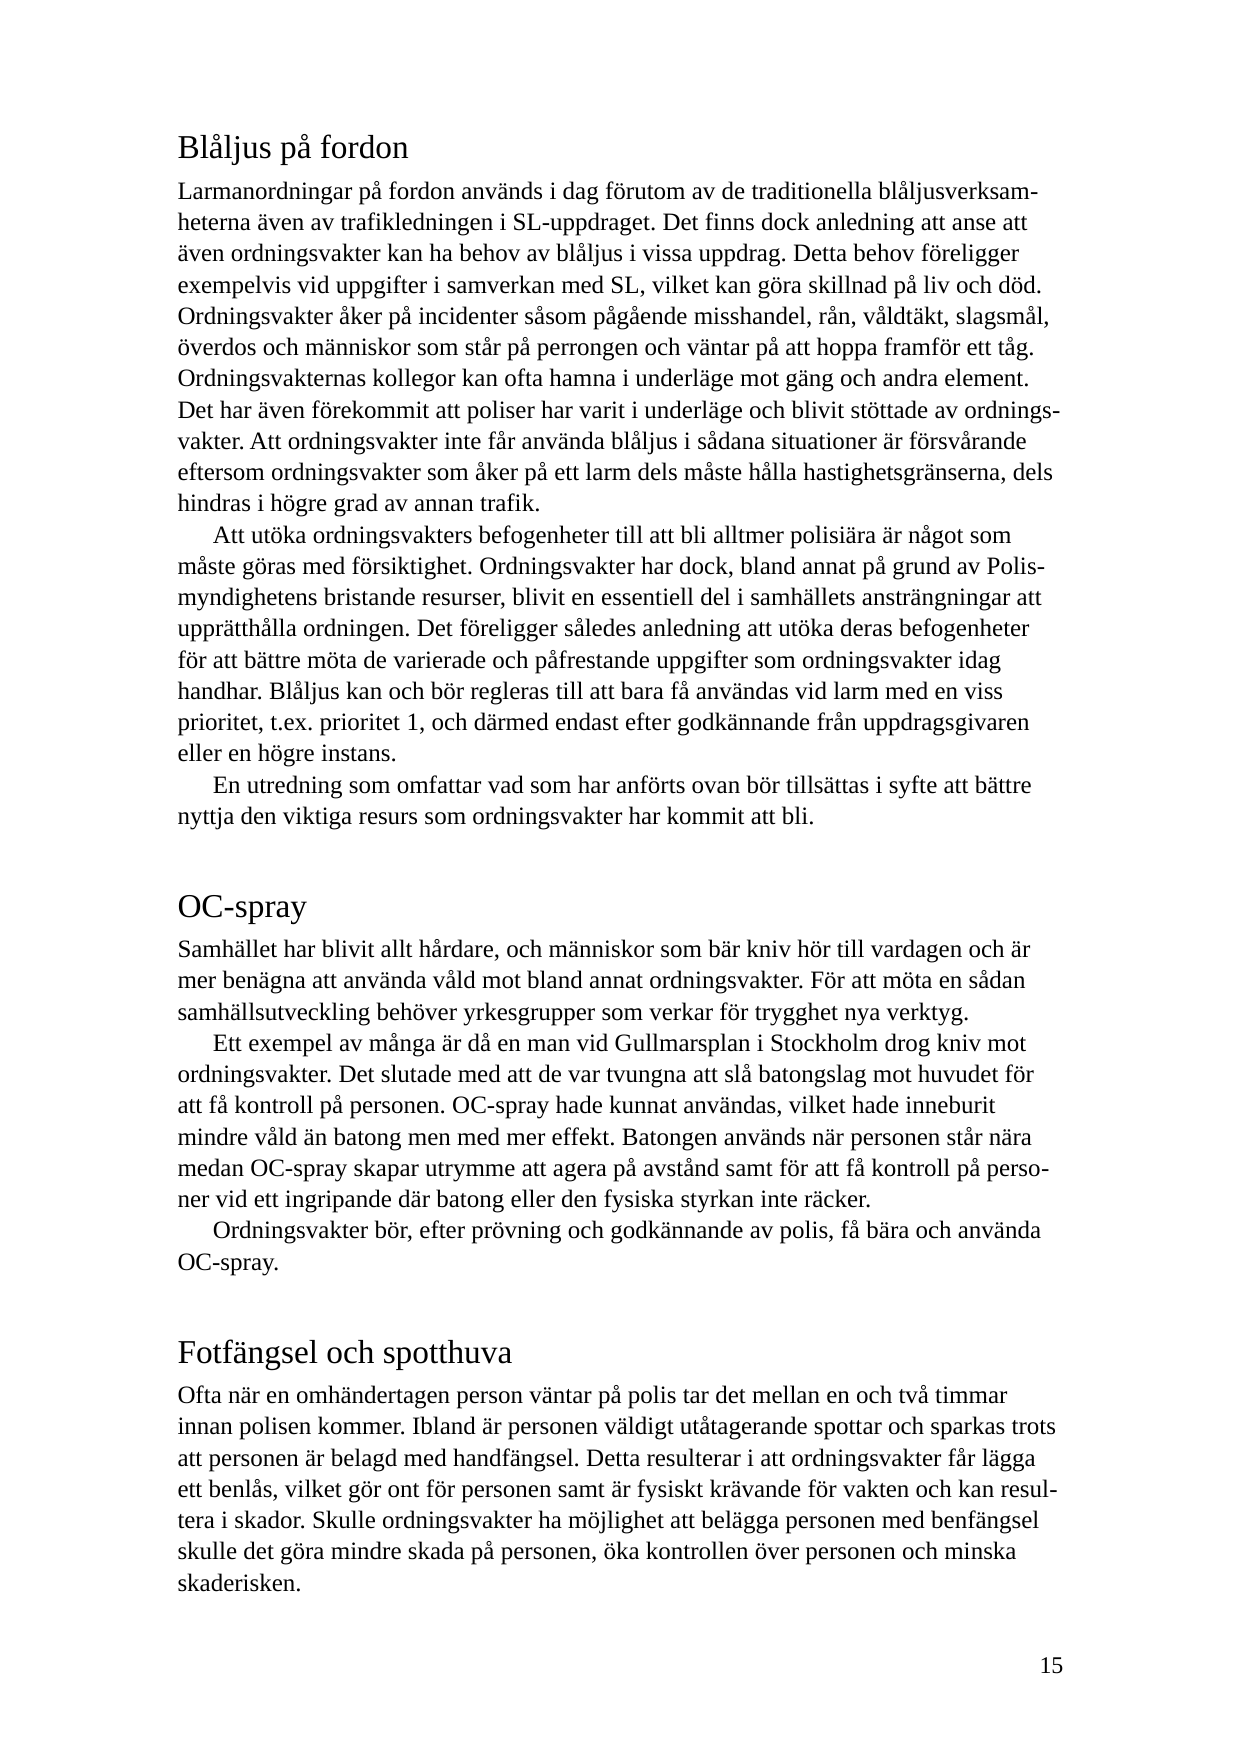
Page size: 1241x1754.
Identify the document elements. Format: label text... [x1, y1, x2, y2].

text Att utöka ordningsvakters befogenheter till att bli alltmer polisiära är något som måste göras med försiktighet. Ordningsvakter har dock, bland annat på grund av Polismyndighetens bristande resurser, blivit en essentiell del i samhällets ansträngningar att upprätthålla ordningen. Det föreligger således anledning att utöka deras befogenheter för att bättre möta de varierade och påfrestande uppgifter som ordningsvakter idag handhar. Blåljus kan och bör regleras till att bara få användas vid larm med en viss prioritet, t.ex. prioritet 1, och därmed endast efter godkännande från uppdragsgivaren eller en högre instans. [177, 517, 1063, 767]
subtitle Blåljus på fordon [177, 134, 1063, 165]
subtitle OC-spray [177, 892, 1063, 923]
subtitle Fotfängsel och spotthuva [177, 1338, 1063, 1369]
text Ordningsvakter bör, efter prövning och godkännande av polis, få bära och använda OC-spray. [177, 1213, 1063, 1276]
text Samhället har blivit allt hårdare, och människor som bär kniv hör till vardagen och är mer benägna att använda våld mot bland annat ordningsvakter. För att möta en sådan samhällsutveckling behöver yrkesgrupper som verkar för trygghet nya verktyg. [177, 932, 1063, 1026]
text En utredning som omfattar vad som har anförts ovan bör tillsättas i syfte att bättre nyttja den viktiga resurs som ordningsvakter har kommit att bli. [177, 767, 1063, 830]
text Larmanordningar på fordon används i dag förutom av de traditionella blåljusverksamheterna även av trafikledningen i SL-uppdraget. Det finns dock anledning att anse att även ordningsvakter kan ha behov av blåljus i vissa uppdrag. Detta behov föreligger exempelvis vid uppgifter i samverkan med SL, vilket kan göra skillnad på liv och död. Ordningsvakter åker på incidenter såsom pågående misshandel, rån, våldtäkt, slagsmål, överdos och människor som står på perrongen och väntar på att hoppa framför ett tåg. Ordningsvakternas kollegor kan ofta hamna i underläge mot gäng och andra element. Det har även förekommit att poliser har varit i underläge och blivit stöttade av ordningsvakter. Att ordningsvakter inte får använda blåljus i sådana situationer är försvårande eftersom ordningsvakter som åker på ett larm dels måste hålla hastighetsgränserna, dels hindras i högre grad av annan trafik. [177, 173, 1063, 517]
text Ofta när en omhändertagen person väntar på polis tar det mellan en och två timmar innan polisen kommer. Ibland är personen väldigt utåtagerande spottar och sparkas trots att personen är belagd med handfängsel. Detta resulterar i att ordningsvakter får lägga ett benlås, vilket gör ont för personen samt är fysiskt krävande för vakten och kan resultera i skador. Skulle ordningsvakter ha möjlighet att belägga personen med benfängsel skulle det göra mindre skada på personen, öka kontrollen över personen och minska skaderisken. [177, 1378, 1063, 1596]
text Ett exempel av många är då en man vid Gullmarsplan i Stockholm drog kniv mot ordningsvakter. Det slutade med att de var tvungna att slå batongslag mot huvudet för att få kontroll på personen. OC-spray hade kunnat användas, vilket hade inneburit mindre våld än batong men med mer effekt. Batongen används när personen står nära medan OC-spray skapar utrymme att agera på avstånd samt för att få kontroll på personer vid ett ingripande där batong eller den fysiska styrkan inte räcker. [177, 1026, 1063, 1213]
